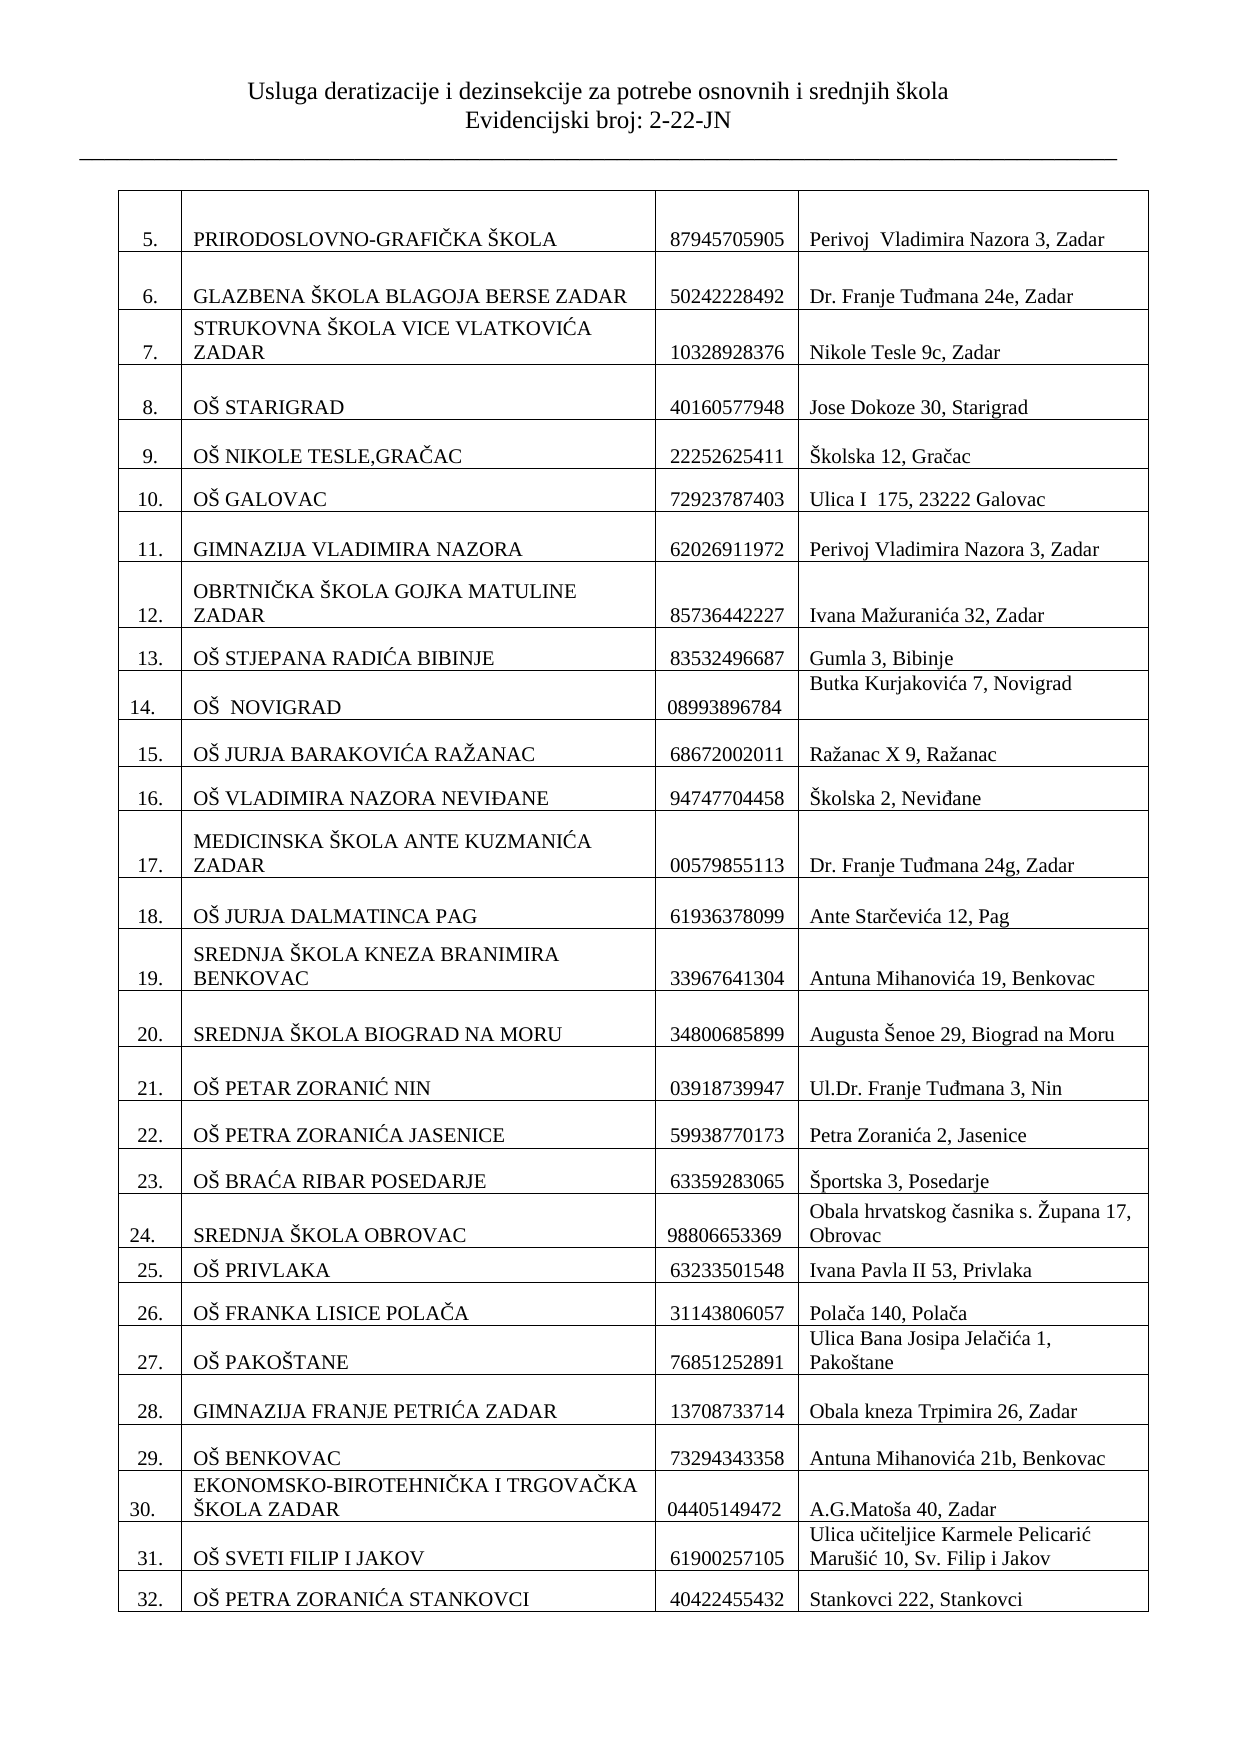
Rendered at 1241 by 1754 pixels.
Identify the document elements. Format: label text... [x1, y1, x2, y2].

table_cell Butka Kurjakovića 7, Novigrad [799, 671, 1148, 719]
table_cell OŠ VLADIMIRA NAZORA NEVIĐANE [182, 767, 655, 810]
table_cell Perivoj Vladimira Nazora 3, Zadar [799, 512, 1148, 561]
table_cell 10328928376 [656, 310, 798, 364]
table_cell 8. [119, 365, 181, 419]
table_cell Ulica I 175, 23222 Galovac [799, 469, 1148, 511]
table_cell OŠ PAKOŠTANE [182, 1326, 655, 1374]
table_cell Športska 3, Posedarje [799, 1149, 1148, 1193]
table_cell 61936378099 [656, 878, 798, 928]
table_cell Ul.Dr. Franje Tuđmana 3, Nin [799, 1047, 1148, 1099]
table_cell OBRTNIČKA ŠKOLA GOJKA MATULINE ZADAR [182, 562, 655, 627]
table_cell GIMNAZIJA FRANJE PETRIĆA ZADAR [182, 1375, 655, 1423]
table_cell 30. [119, 1471, 181, 1521]
table_cell Obala kneza Trpimira 26, Zadar [799, 1375, 1148, 1423]
table_cell 26. [119, 1283, 181, 1325]
table_cell 68672002011 [656, 720, 798, 766]
table_cell 87945705905 [656, 191, 798, 251]
table_cell GLAZBENA ŠKOLA BLAGOJA BERSE ZADAR [182, 252, 655, 308]
table_cell Gumla 3, Bibinje [799, 628, 1148, 670]
table_cell Ivana Pavla II 53, Privlaka [799, 1248, 1148, 1282]
table_cell 10. [119, 469, 181, 511]
table_cell 33967641304 [656, 929, 798, 990]
table_cell 24. [119, 1194, 181, 1247]
table_cell OŠ GALOVAC [182, 469, 655, 511]
table_cell OŠ STJEPANA RADIĆA BIBINJE [182, 628, 655, 670]
table_cell SREDNJA ŠKOLA OBROVAC [182, 1194, 655, 1247]
table_cell OŠ JURJA DALMATINCA PAG [182, 878, 655, 928]
table_cell 16. [119, 767, 181, 810]
table_cell Petra Zoranića 2, Jasenice [799, 1101, 1148, 1147]
table_cell 17. [119, 811, 181, 877]
table_cell STRUKOVNA ŠKOLA VICE VLATKOVIĆA ZADAR [182, 310, 655, 364]
table_cell 19. [119, 929, 181, 990]
table_cell 5. [119, 191, 181, 251]
table_cell SREDNJA ŠKOLA BIOGRAD NA MORU [182, 991, 655, 1046]
table_cell 50242228492 [656, 252, 798, 308]
table_cell 22252625411 [656, 420, 798, 468]
table_cell 29. [119, 1425, 181, 1469]
table_cell PRIRODOSLOVNO-GRAFIČKA ŠKOLA [182, 191, 655, 251]
table_cell 34800685899 [656, 991, 798, 1046]
table_cell Stankovci 222, Stankovci [799, 1571, 1148, 1611]
table_cell Školska 12, Gračac [799, 420, 1148, 468]
table_cell SREDNJA ŠKOLA KNEZA BRANIMIRA BENKOVAC [182, 929, 655, 990]
table_cell OŠ PETRA ZORANIĆA JASENICE [182, 1101, 655, 1147]
table_cell 62026911972 [656, 512, 798, 561]
table_cell 73294343358 [656, 1425, 798, 1469]
table_cell 40160577948 [656, 365, 798, 419]
table_cell 22. [119, 1101, 181, 1147]
table_cell 61900257105 [656, 1522, 798, 1570]
table_cell OŠ PETRA ZORANIĆA STANKOVCI [182, 1571, 655, 1611]
table_cell Školska 2, Neviđane [799, 767, 1148, 810]
table_cell 14. [119, 671, 181, 719]
table_cell GIMNAZIJA VLADIMIRA NAZORA [182, 512, 655, 561]
table_cell 40422455432 [656, 1571, 798, 1611]
table_cell 7. [119, 310, 181, 364]
table_cell 13. [119, 628, 181, 670]
table_cell 94747704458 [656, 767, 798, 810]
table_cell OŠ JURJA BARAKOVIĆA RAŽANAC [182, 720, 655, 766]
table_cell 15. [119, 720, 181, 766]
table_cell Ante Starčevića 12, Pag [799, 878, 1148, 928]
table_cell OŠ STARIGRAD [182, 365, 655, 419]
table_cell Jose Dokoze 30, Starigrad [799, 365, 1148, 419]
table_cell Dr. Franje Tuđmana 24g, Zadar [799, 811, 1148, 877]
table_cell 12. [119, 562, 181, 627]
table_cell 23. [119, 1149, 181, 1193]
table_cell 32. [119, 1571, 181, 1611]
table_cell 11. [119, 512, 181, 561]
table_cell 76851252891 [656, 1326, 798, 1374]
table_cell 20. [119, 991, 181, 1046]
table_cell 72923787403 [656, 469, 798, 511]
table_cell 27. [119, 1326, 181, 1374]
table_cell 28. [119, 1375, 181, 1423]
table_cell 63233501548 [656, 1248, 798, 1282]
table_cell Ražanac X 9, Ražanac [799, 720, 1148, 766]
table_cell 31143806057 [656, 1283, 798, 1325]
table_cell 13708733714 [656, 1375, 798, 1423]
table_cell Nikole Tesle 9c, Zadar [799, 310, 1148, 364]
table_cell 63359283065 [656, 1149, 798, 1193]
table_cell MEDICINSKA ŠKOLA ANTE KUZMANIĆA ZADAR [182, 811, 655, 877]
table_cell EKONOMSKO-BIROTEHNIČKA I TRGOVAČKA ŠKOLA ZADAR [182, 1471, 655, 1521]
table_cell OŠ NOVIGRAD [182, 671, 655, 719]
table_cell 83532496687 [656, 628, 798, 670]
table_cell 04405149472 [656, 1471, 798, 1521]
table_cell Polača 140, Polača [799, 1283, 1148, 1325]
table_cell 85736442227 [656, 562, 798, 627]
table_cell Ivana Mažuranića 32, Zadar [799, 562, 1148, 627]
table_cell Antuna Mihanovića 19, Benkovac [799, 929, 1148, 990]
table_cell Antuna Mihanovića 21b, Benkovac [799, 1425, 1148, 1469]
table_cell Ulica Bana Josipa Jelačića 1, Pakoštane [799, 1326, 1148, 1374]
table_cell OŠ PETAR ZORANIĆ NIN [182, 1047, 655, 1099]
table_cell OŠ PRIVLAKA [182, 1248, 655, 1282]
table_cell 08993896784 [656, 671, 798, 719]
table_cell 31. [119, 1522, 181, 1570]
table_cell 9. [119, 420, 181, 468]
table_cell Augusta Šenoe 29, Biograd na Moru [799, 991, 1148, 1046]
table_cell 18. [119, 878, 181, 928]
table_cell OŠ SVETI FILIP I JAKOV [182, 1522, 655, 1570]
table_cell OŠ NIKOLE TESLE,GRAČAC [182, 420, 655, 468]
table_cell Obala hrvatskog časnika s. Župana 17, Obrovac [799, 1194, 1148, 1247]
table_cell 98806653369 [656, 1194, 798, 1247]
table_cell A.G.Matoša 40, Zadar [799, 1471, 1148, 1521]
table_cell 6. [119, 252, 181, 308]
table_cell Perivoj Vladimira Nazora 3, Zadar [799, 191, 1148, 251]
table_cell Dr. Franje Tuđmana 24e, Zadar [799, 252, 1148, 308]
table_cell OŠ BRAĆA RIBAR POSEDARJE [182, 1149, 655, 1193]
table_cell 21. [119, 1047, 181, 1099]
table_cell 25. [119, 1248, 181, 1282]
table_cell OŠ FRANKA LISICE POLAČA [182, 1283, 655, 1325]
table_cell 00579855113 [656, 811, 798, 877]
table_cell Ulica učiteljice Karmele Pelicarić Marušić 10, Sv. Filip i Jakov [799, 1522, 1148, 1570]
table_cell 59938770173 [656, 1101, 798, 1147]
table_cell 03918739947 [656, 1047, 798, 1099]
table_cell OŠ BENKOVAC [182, 1425, 655, 1469]
